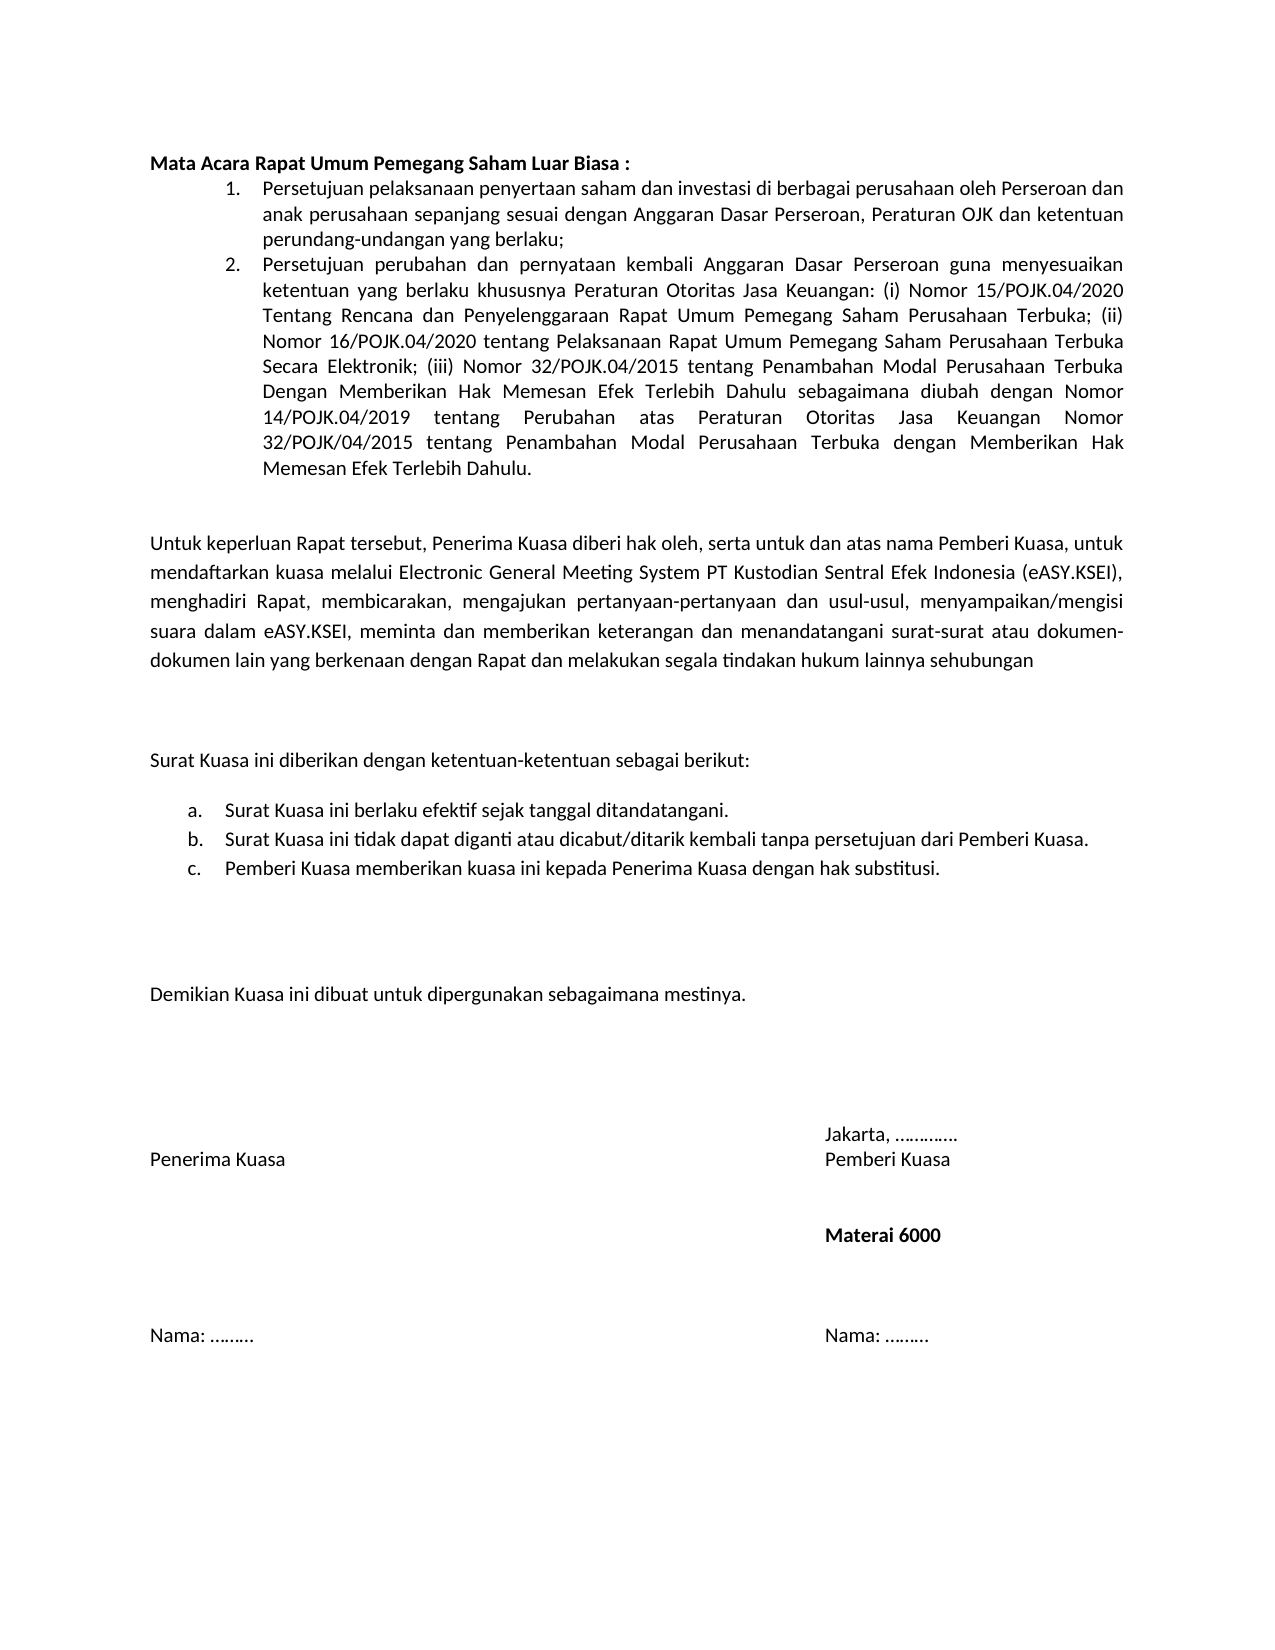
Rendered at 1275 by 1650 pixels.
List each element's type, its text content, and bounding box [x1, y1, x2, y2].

text Surat Kuasa ini diberikan dengan ketentuan-ketentuan sebagai berikut: [150, 747, 1125, 772]
text Untuk keperluan Rapat tersebut, Penerima Kuasa diberi hak oleh, serta untuk dan atas nama Pemberi Kuasa, untuk mendaftarkan kuasa melalui Electronic General Meeting System PT Kustodian Sentral Efek Indonesia (eASY.KSEI), menghadiri Rapat, membicarakan, mengajukan pertanyaan-pertanyaan dan usul-usul, menyampaikan/mengisi suara dalam eASY.KSEI, meminta dan memberikan keterangan dan menandatangani surat-surat atau dokumen-dokumen lain yang berkenaan dengan Rapat dan melakukan segala tindakan hukum lainnya sehubungan [150, 530, 1125, 672]
text Penerima Kuasa Pemberi Kuasa [150, 1146, 1125, 1172]
text Materai 6000 [150, 1222, 1125, 1248]
list Persetujuan perubahan dan pernyataan kembali Anggaran Dasar Perseroan guna menyesuaikan ketentuan yang berlaku khususnya Peraturan Otoritas Jasa Keuangan: (i) Nomor 15/POJK.04/2020 Tentang Rencana dan Penyelenggaraan Rapat Umum Pemegang Saham Perusahaan Terbuka; (ii) Nomor 16/POJK.04/2020 tentang Pelaksanaan Rapat Umum Pemegang Saham Perusahaan Terbuka Secara Elektronik; (iii) Nomor 32/POJK.04/2015 tentang Penambahan Modal Perusahaan Terbuka Dengan Memberikan Hak Memesan Efek Terlebih Dahulu sebagaimana diubah dengan Nomor 14/POJK.04/2019 tentang Perubahan atas Peraturan Otoritas Jasa Keuangan Nomor 32/POJK/04/2015 tentang Penambahan Modal Perusahaan Terbuka dengan Memberikan Hak Memesan Efek Terlebih Dahulu. [225, 252, 1125, 480]
list Persetujuan pelaksanaan penyertaan saham dan investasi di berbagai perusahaan oleh Perseroan dan anak perusahaan sepanjang sesuai dengan Anggaran Dasar Perseroan, Peraturan OJK dan ketentuan perundang-undangan yang berlaku; [225, 175, 1125, 252]
list Pemberi Kuasa memberikan kuasa ini kepada Penerima Kuasa dengan hak substitusi. [187, 855, 1125, 881]
text Mata Acara Rapat Umum Pemegang Saham Luar Biasa : [150, 150, 1125, 175]
text Jakarta, …………. [750, 1121, 1125, 1146]
list Surat Kuasa ini tidak dapat diganti atau dicabut/ditarik kembali tanpa persetujuan dari Pemberi Kuasa. [187, 826, 1125, 852]
text Demikian Kuasa ini dibuat untuk dipergunakan sebagaimana mestinya. [150, 981, 1125, 1007]
text Nama: ……… Nama: ……… [150, 1322, 1125, 1348]
list Surat Kuasa ini berlaku efektif sejak tanggal ditandatangani. [187, 797, 1125, 822]
